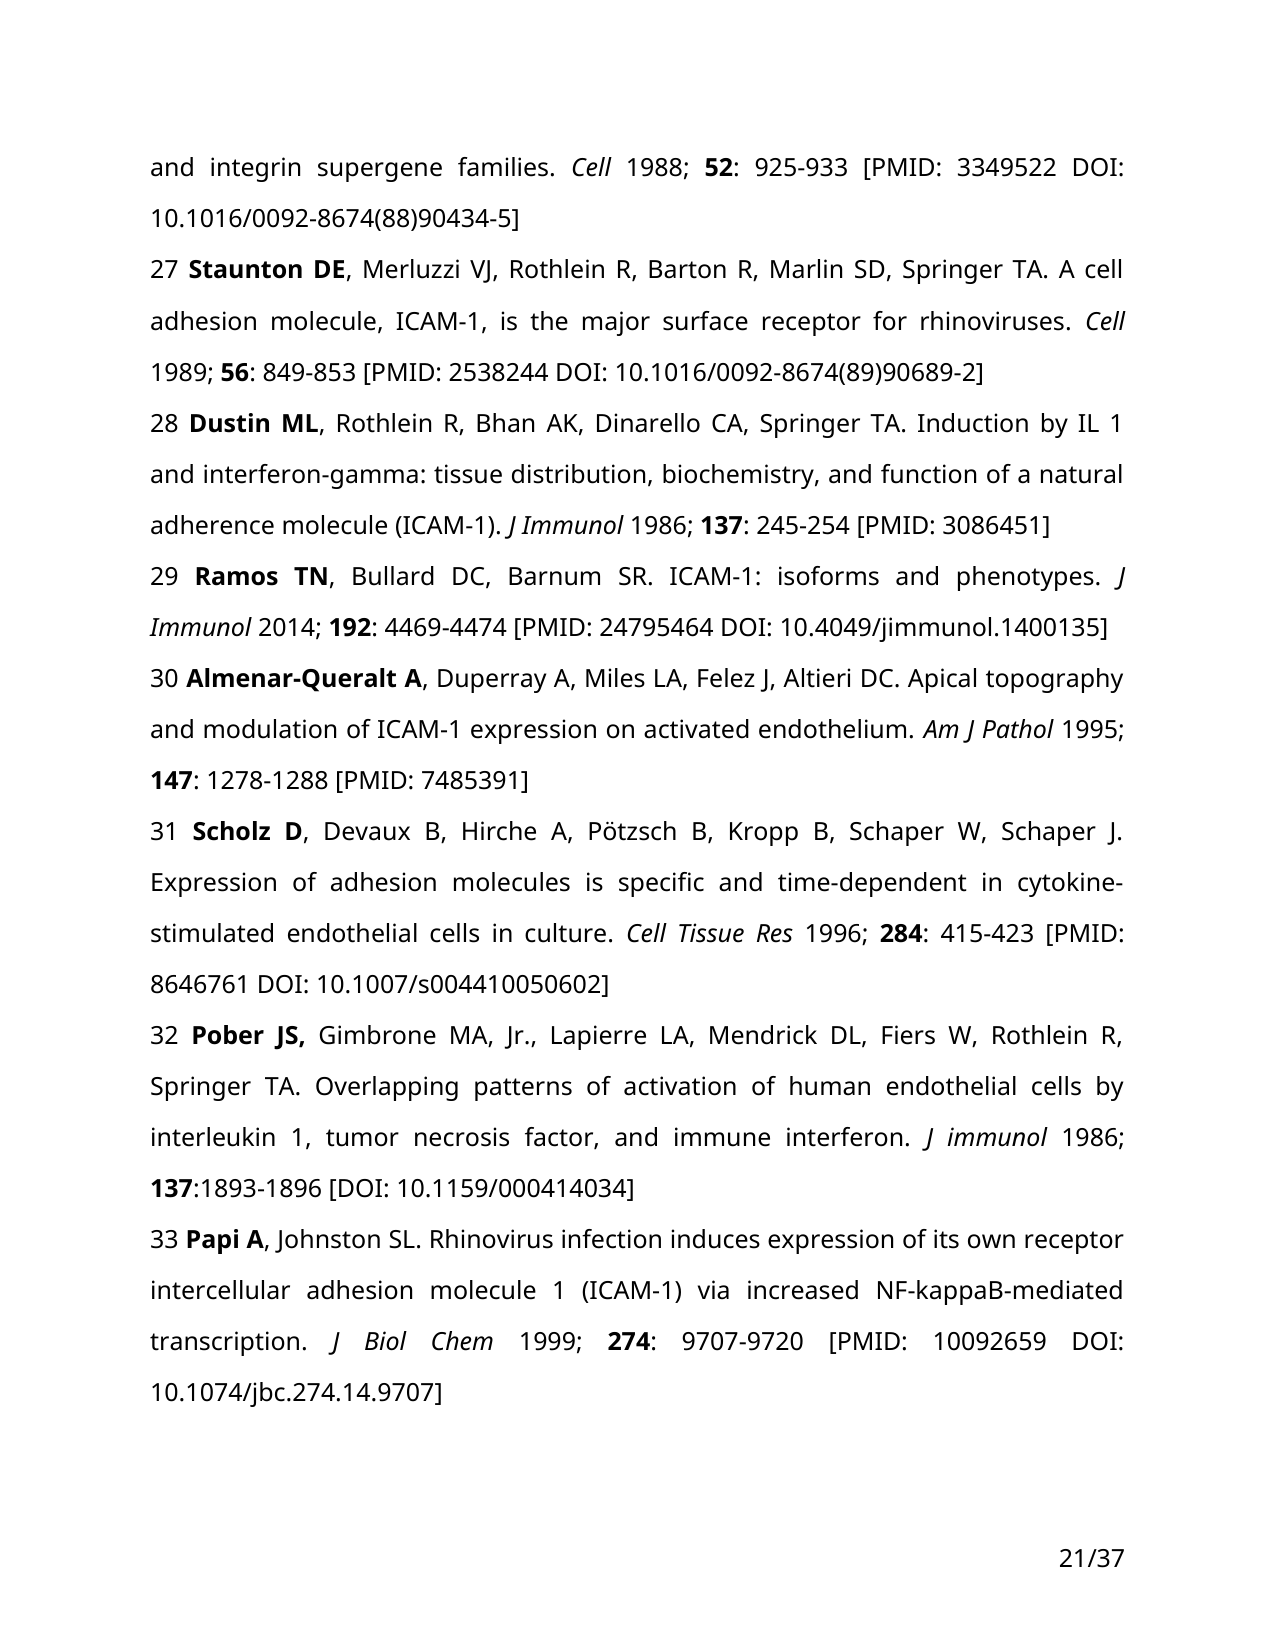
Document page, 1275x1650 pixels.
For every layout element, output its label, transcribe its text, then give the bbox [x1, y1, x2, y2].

text 30 Almenar-Queralt A, Duperray A, Miles LA, Felez J, Altieri DC. Apical topography and modulation of ICAM-1 expression on activated endothelium. Am J Pathol 1995; 147: 1278-1288 [PMID: 7485391] [150, 660, 1125, 797]
text 28 Dustin ML, Rothlein R, Bhan AK, Dinarello CA, Springer TA. Induction by IL 1 and interferon-gamma: tissue distribution, biochemistry, and function of a natural adherence molecule (ICAM-1). J Immunol 1986; 137: 245-254 [PMID: 3086451] [150, 405, 1125, 541]
text 27 Staunton DE, Merluzzi VJ, Rothlein R, Barton R, Marlin SD, Springer TA. A cell adhesion molecule, ICAM-1, is the major surface receptor for rhinoviruses. Cell 1989; 56: 849-853 [PMID: 2538244 DOI: 10.1016/0092-8674(89)90689-2] [150, 252, 1125, 388]
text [150, 150, 1125, 235]
text 33 Papi A, Johnston SL. Rhinovirus infection induces expression of its own receptor intercellular adhesion molecule 1 (ICAM-1) via increased NF-kappaB-mediated transcription. J Biol Chem 1999; 274: 9707-9720 [PMID: 10092659 DOI: 10.1074/jbc.274.14.9707] [150, 1222, 1125, 1409]
text 32 Pober JS, Gimbrone MA, Jr., Lapierre LA, Mendrick DL, Fiers W, Rothlein R, Springer TA. Overlapping patterns of activation of human endothelial cells by interleukin 1, tumor necrosis factor, and immune interferon. J immunol 1986; 137:1893-1896 [DOI: 10.1159/000414034] [150, 1018, 1125, 1205]
text 29 Ramos TN, Bullard DC, Barnum SR. ICAM-1: isoforms and phenotypes. J Immunol 2014; 192: 4469-4474 [PMID: 24795464 DOI: 10.4049/jimmunol.1400135] [150, 558, 1125, 643]
text 31 Scholz D, Devaux B, Hirche A, Pötzsch B, Kropp B, Schaper W, Schaper J. Expression of adhesion molecules is specific and time-dependent in cytokine-stimulated endothelial cells in culture. Cell Tissue Res 1996; 284: 415-423 [PMID: 8646761 DOI: 10.1007/s004410050602] [150, 813, 1125, 1001]
